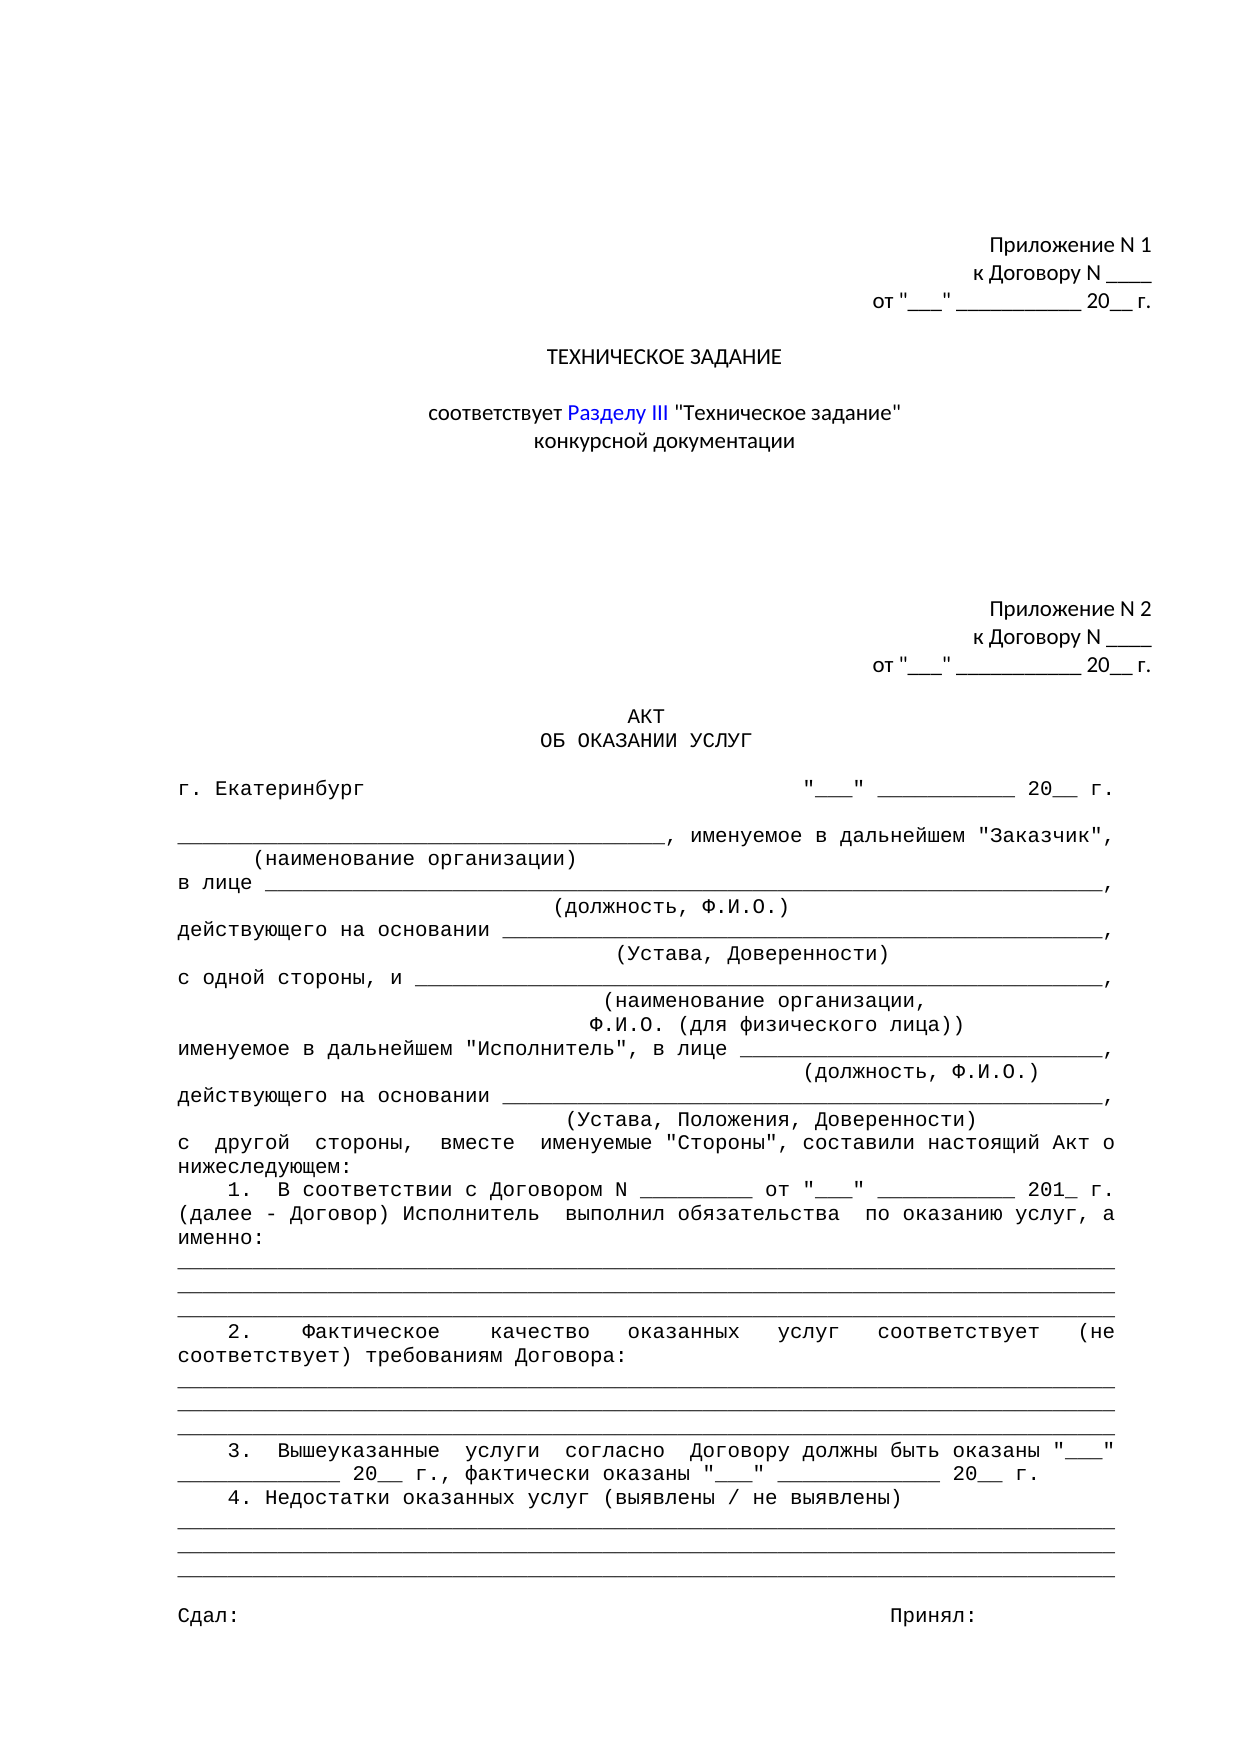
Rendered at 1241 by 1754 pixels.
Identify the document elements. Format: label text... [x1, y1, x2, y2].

text Приложение N 2 [177, 594, 1152, 622]
text 1. В соответствии с Договором N _________ от "___" ___________ 201_ г. [177, 1179, 1152, 1203]
text конкурсной документации [177, 426, 1152, 454]
text (Устава, Доверенности) [177, 943, 1152, 967]
text 4. Недостатки оказанных услуг (выявлены / не выявлены) [177, 1487, 1152, 1511]
text _______________________________________, именуемое в дальнейшем "Заказчик", [177, 825, 1152, 848]
text от "___" ___________ 20__ г. [177, 286, 1152, 314]
text Сдал: Принял: [177, 1605, 1152, 1629]
text именно: [177, 1227, 1152, 1250]
text (далее - Договор) Исполнитель выполнил обязательства по оказанию услуг, а [177, 1203, 1152, 1227]
text ___________________________________________________________________________ [177, 1274, 1152, 1298]
text _____________ 20__ г., фактически оказаны "___" _____________ 20__ г. [177, 1463, 1152, 1487]
text ___________________________________________________________________________ [177, 1534, 1152, 1558]
text (должность, Ф.И.О.) [177, 896, 1152, 919]
text именуемое в дальнейшем "Исполнитель", в лице _____________________________, [177, 1038, 1152, 1061]
text ___________________________________________________________________________ [177, 1416, 1152, 1439]
text действующего на основании ________________________________________________, [177, 1085, 1152, 1108]
text ТЕХНИЧЕСКОЕ ЗАДАНИЕ [177, 342, 1152, 370]
text г. Екатеринбург "___" ___________ 20__ г. [177, 777, 1152, 801]
text ___________________________________________________________________________ [177, 1511, 1152, 1534]
text (Устава, Положения, Доверенности) [177, 1108, 1152, 1132]
text ___________________________________________________________________________ [177, 1392, 1152, 1416]
text от "___" ___________ 20__ г. [177, 651, 1152, 678]
text соответствует Разделу III "Техническое задание" [177, 398, 1152, 426]
text в лице ___________________________________________________________________, [177, 872, 1152, 896]
text (должность, Ф.И.О.) [177, 1061, 1152, 1085]
text ___________________________________________________________________________ [177, 1369, 1152, 1392]
text 3. Вышеуказанные услуги согласно Договору должны быть оказаны "___" [177, 1439, 1152, 1463]
text (наименование организации) [177, 848, 1152, 872]
text нижеследующем: [177, 1156, 1152, 1179]
text (наименование организации, [177, 990, 1152, 1014]
text ___________________________________________________________________________ [177, 1250, 1152, 1274]
text с одной стороны, и _______________________________________________________, [177, 967, 1152, 990]
text к Договору N ____ [177, 258, 1152, 286]
text Ф.И.О. (для физического лица)) [177, 1014, 1152, 1038]
text 2. Фактическое качество оказанных услуг соответствует (не [177, 1321, 1152, 1345]
text АКТ [177, 707, 1152, 730]
text к Договору N ____ [177, 622, 1152, 651]
text ___________________________________________________________________________ [177, 1298, 1152, 1321]
text действующего на основании ________________________________________________, [177, 919, 1152, 943]
text ___________________________________________________________________________ [177, 1558, 1152, 1581]
text ОБ ОКАЗАНИИ УСЛУГ [177, 730, 1152, 754]
text с другой стороны, вместе именуемые "Стороны", составили настоящий Акт о [177, 1132, 1152, 1156]
text Приложение N 1 [177, 230, 1152, 258]
text соответствует) требованиям Договора: [177, 1345, 1152, 1369]
